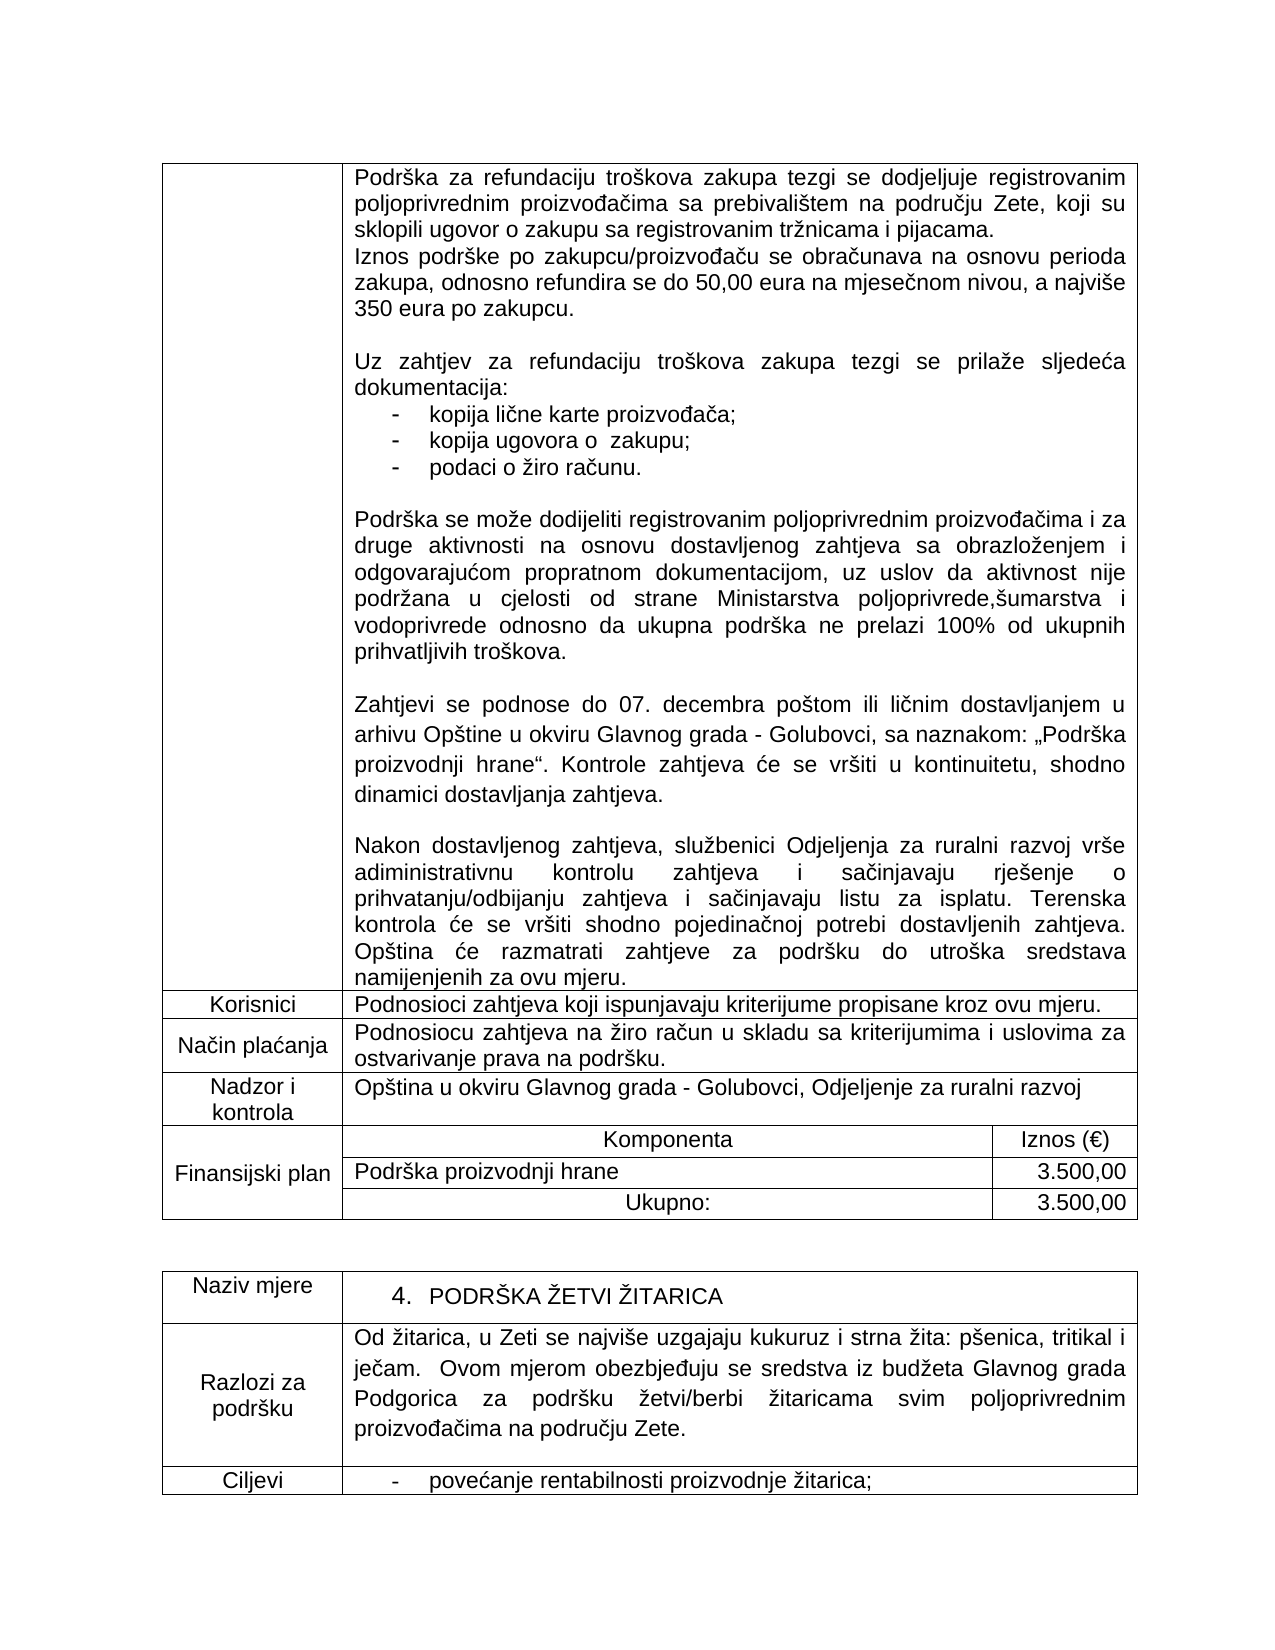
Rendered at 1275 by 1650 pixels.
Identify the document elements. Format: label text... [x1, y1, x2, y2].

table_cell Korisnici [163, 991, 342, 1018]
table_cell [163, 164, 342, 990]
table_cell Opština u okviru Glavnog grada - Golubovci, Odjeljenje za ruralni razvoj [343, 1073, 1137, 1125]
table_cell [343, 1467, 1137, 1493]
table_cell Finansijski plan [163, 1126, 342, 1219]
table_cell 3.500,00 [993, 1158, 1137, 1188]
table_cell Podrška proizvodnji hrane [343, 1158, 992, 1188]
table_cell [343, 164, 1137, 990]
table_cell Od žitarica, u Zeti se najviše uzgajaju kukuruz i strna žita: pšenica, tritikal i ječam. Ovom mjerom obezbjeđuju se sredstva iz budžeta Glavnog grada Podgorica za podršku žetvi/berbi žitaricama svim poljoprivrednim proizvođačima na području Zete. [343, 1324, 1137, 1466]
table_cell 3.500,00 [993, 1189, 1137, 1219]
table_header PODRŠKA ŽETVI ŽITARICA [343, 1272, 1137, 1323]
table_cell Podnosioci zahtjeva koji ispunjavaju kriterijume propisane kroz ovu mjeru. [343, 991, 1137, 1018]
table_cell Ciljevi [163, 1467, 342, 1493]
table_cell Nadzor i kontrola [163, 1073, 342, 1125]
table_cell Razlozi za podršku [163, 1324, 342, 1466]
table_cell Ukupno: [343, 1189, 992, 1219]
table_cell Iznos (€) [993, 1126, 1137, 1157]
table_cell Način plaćanja [163, 1019, 342, 1072]
table_header Naziv mjere [163, 1272, 342, 1323]
table_cell Podnosiocu zahtjeva na žiro račun u skladu sa kriterijumima i uslovima za ostvarivanje prava na podršku. [343, 1019, 1137, 1072]
table_cell Komponenta [343, 1126, 992, 1157]
